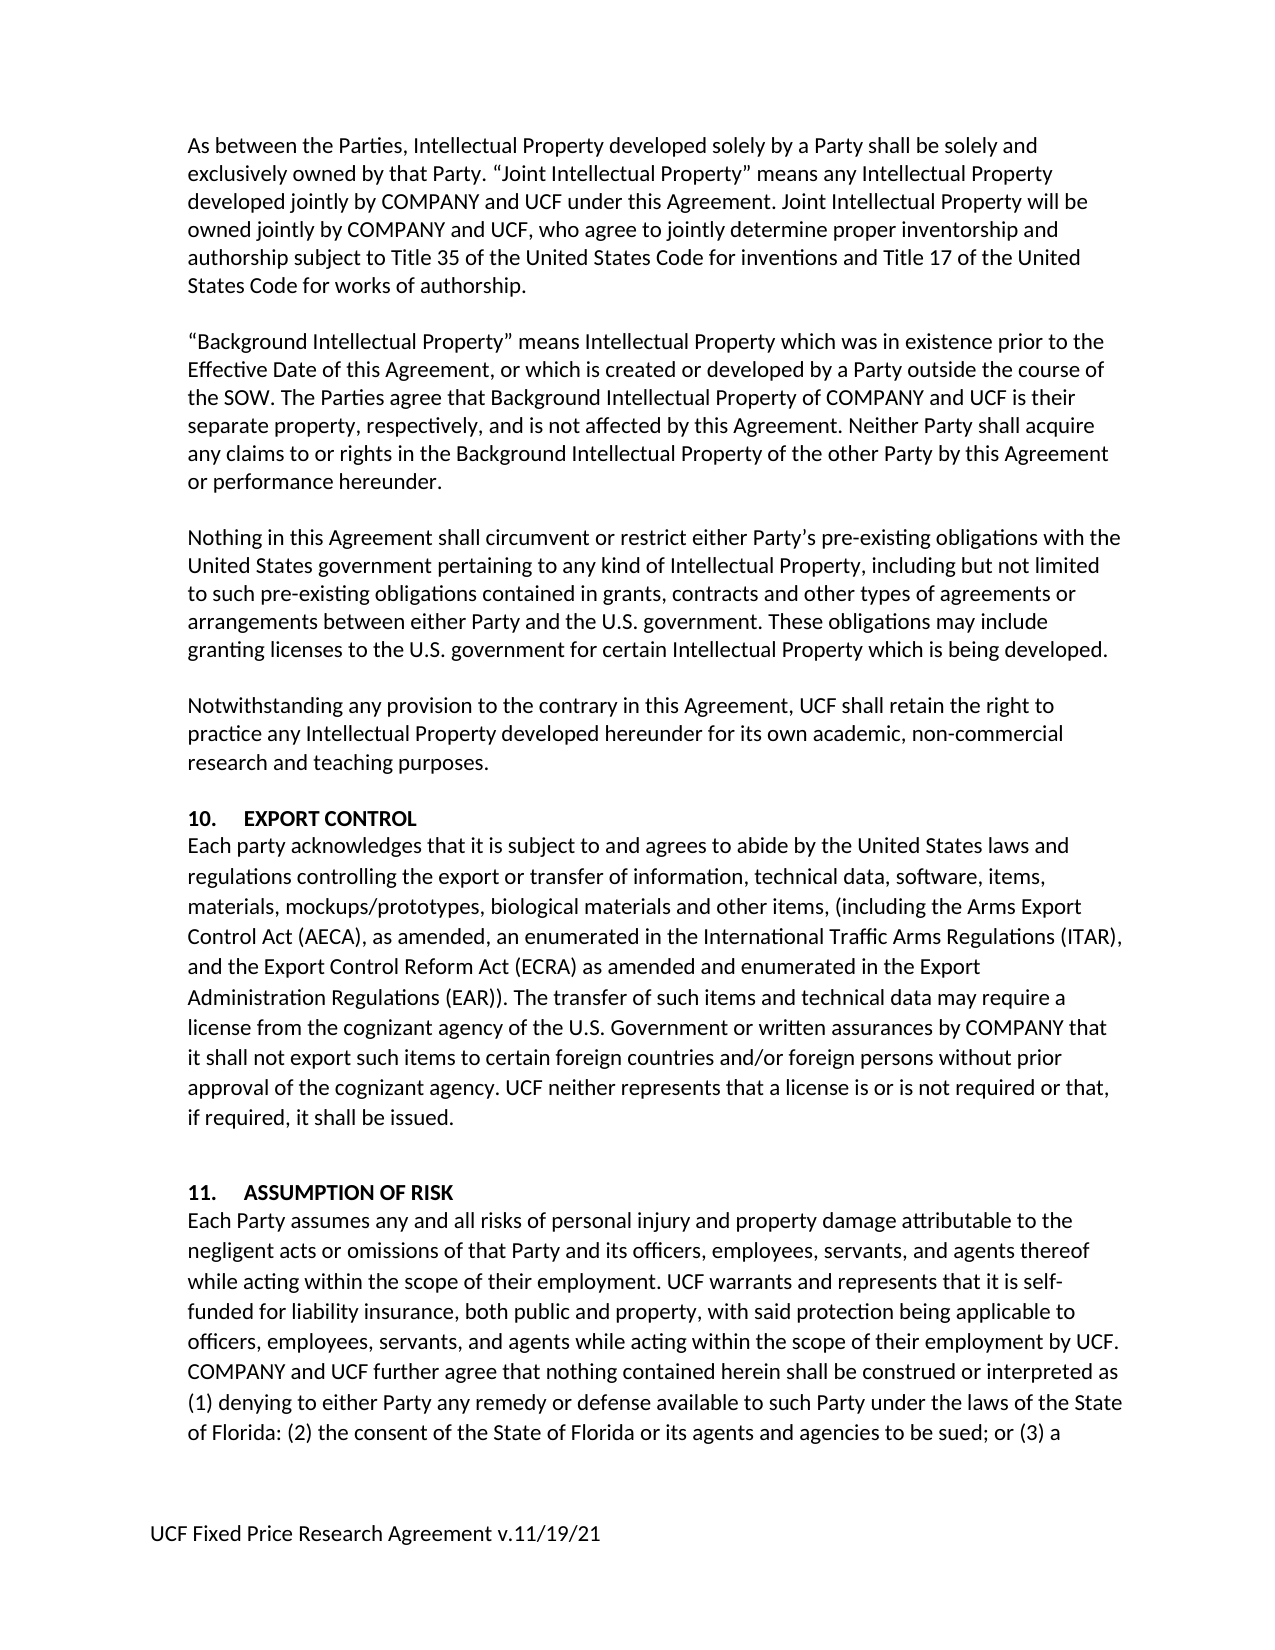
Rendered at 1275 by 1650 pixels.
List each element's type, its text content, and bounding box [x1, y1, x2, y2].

list ASSUMPTION OF RISK [187, 1178, 1125, 1206]
text Each party acknowledges that it is subject to and agrees to abide by the United States laws and regulations controlling the export or transfer of information, technical data, software, items, materials, mockups/prototypes, biological materials and other items, (including the Arms Export Control Act (AECA), as amended, an enumerated in the International Traffic Arms Regulations (ITAR), and the Export Control Reform Act (ECRA) as amended and enumerated in the Export Administration Regulations (EAR)). The transfer of such items and technical data may require a license from the cognizant agency of the U.S. Government or written assurances by COMPANY that it shall not export such items to certain foreign countries and/or foreign persons without prior approval of the cognizant agency. UCF neither represents that a license is or is not required or that, if required, it shall be issued. [187, 832, 1125, 1132]
text As between the Parties, Intellectual Property developed solely by a Party shall be solely and exclusively owned by that Party. “Joint Intellectual Property” means any Intellectual Property developed jointly by COMPANY and UCF under this Agreement. Joint Intellectual Property will be owned jointly by COMPANY and UCF, who agree to jointly determine proper inventorship and authorship subject to Title 35 of the United States Code for inventions and Title 17 of the United States Code for works of authorship. [187, 131, 1125, 299]
list EXPORT CONTROL [187, 804, 1125, 832]
text Nothing in this Agreement shall circumvent or restrict either Party’s pre-existing obligations with the United States government pertaining to any kind of Intellectual Property, including but not limited to such pre-existing obligations contained in grants, contracts and other types of agreements or arrangements between either Party and the U.S. government. These obligations may include granting licenses to the U.S. government for certain Intellectual Property which is being developed. [187, 523, 1125, 663]
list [187, 1206, 1125, 1446]
text “Background Intellectual Property” means Intellectual Property which was in existence prior to the Effective Date of this Agreement, or which is created or developed by a Party outside the course of the SOW. The Parties agree that Background Intellectual Property of COMPANY and UCF is their separate property, respectively, and is not affected by this Agreement. Neither Party shall acquire any claims to or rights in the Background Intellectual Property of the other Party by this Agreement or performance hereunder. [187, 327, 1125, 495]
text Notwithstanding any provision to the contrary in this Agreement, UCF shall retain the right to practice any Intellectual Property developed hereunder for its own academic, non-commercial research and teaching purposes. [187, 692, 1125, 776]
